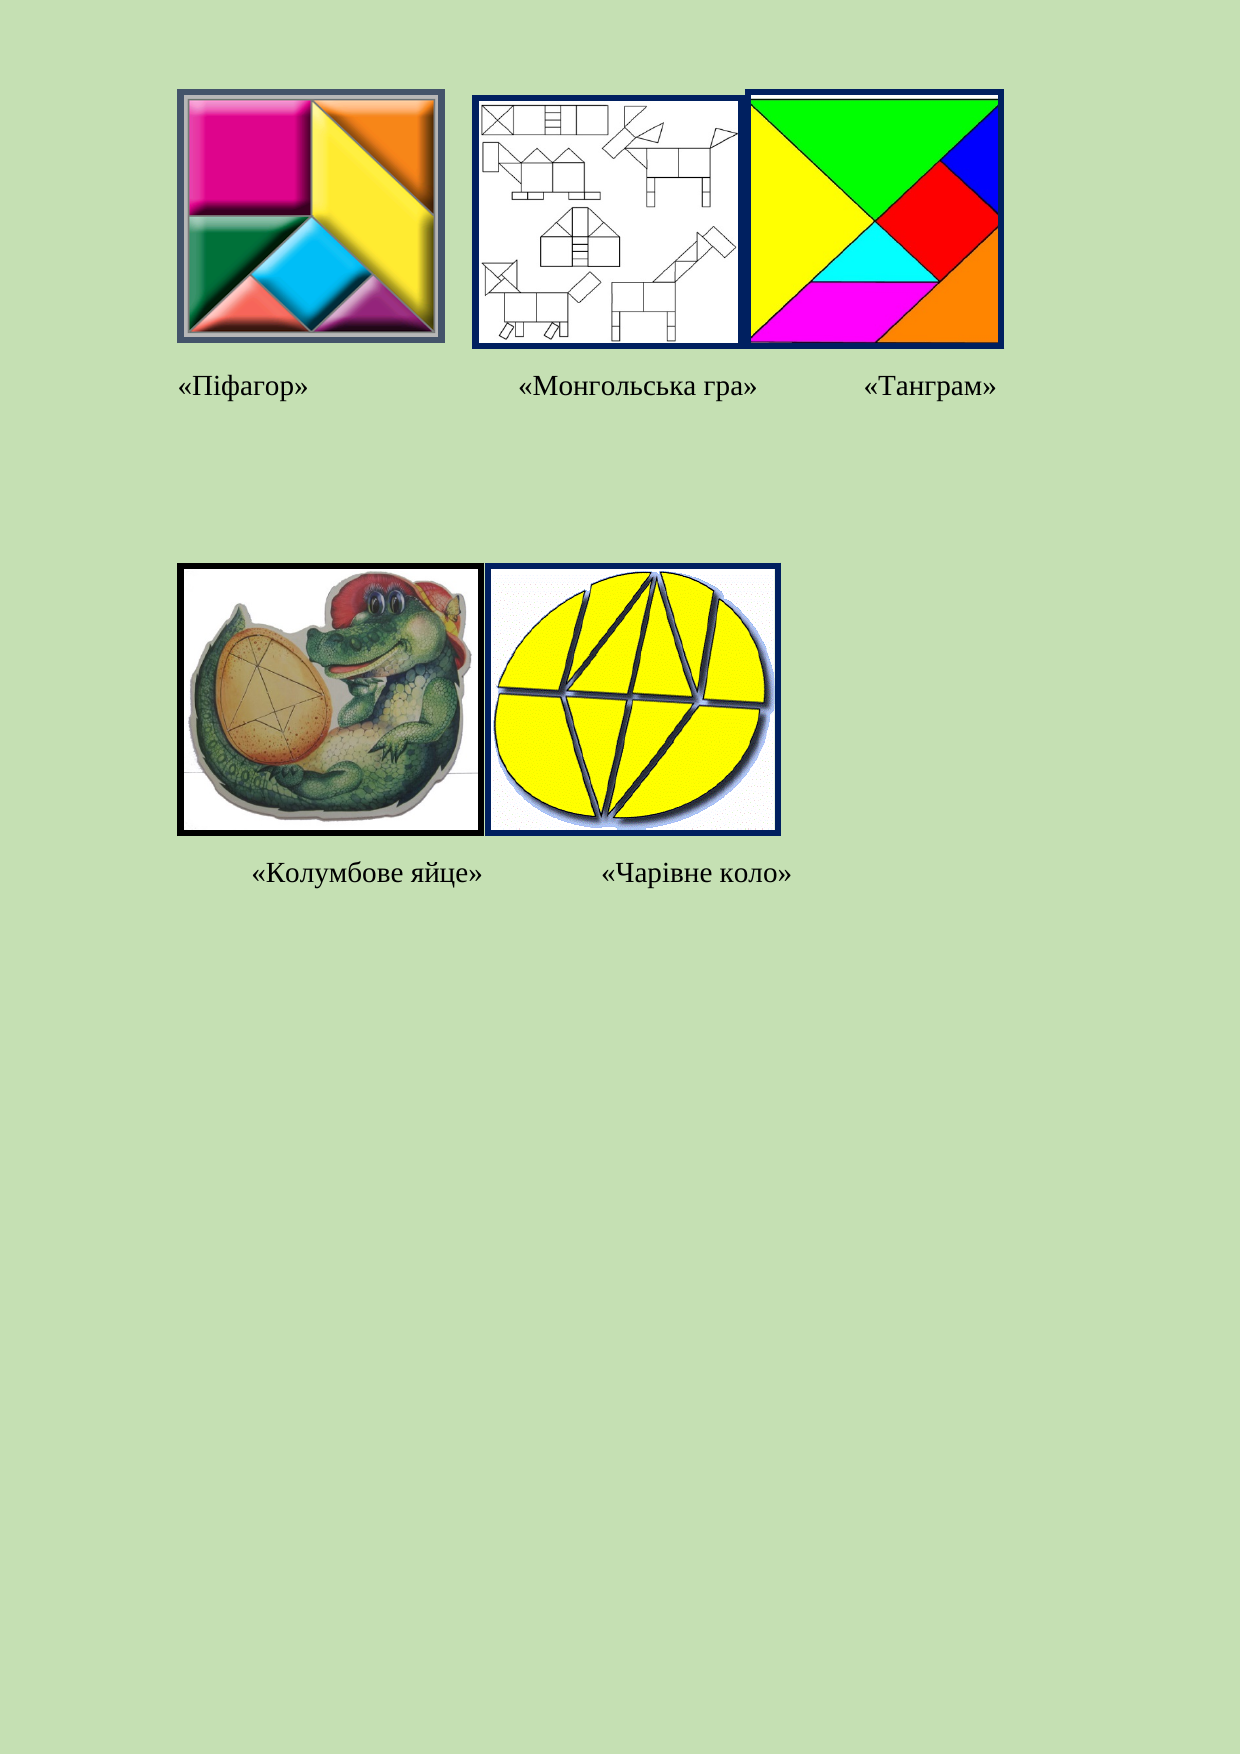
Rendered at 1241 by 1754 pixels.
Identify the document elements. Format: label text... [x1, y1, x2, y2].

picture [479, 101, 738, 343]
text «Колумбове яйце» «Чарівне коло» [177, 855, 1161, 888]
picture [184, 95, 438, 337]
picture [184, 569, 478, 830]
picture [751, 95, 998, 343]
picture [491, 569, 775, 830]
text «Піфагор» «Монгольська гра» «Танграм» [177, 368, 1161, 402]
